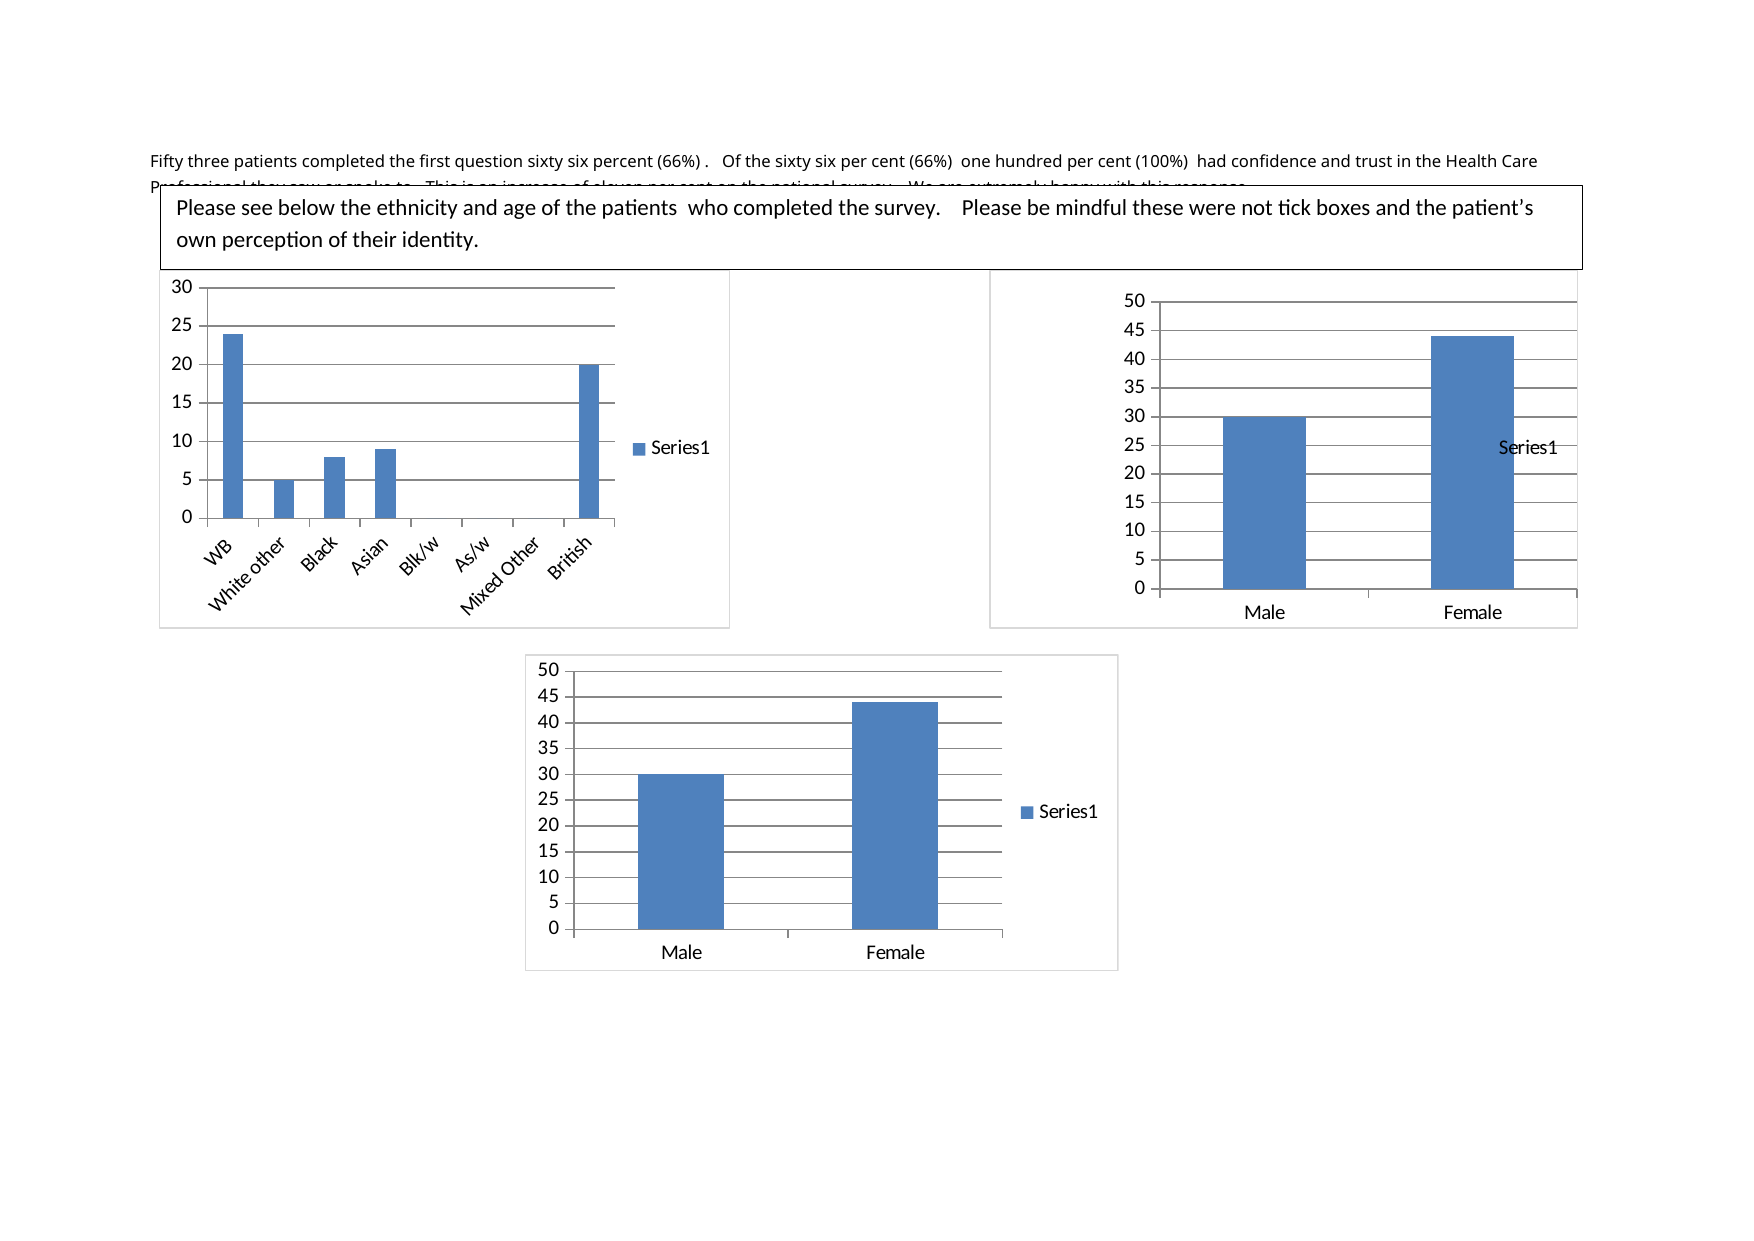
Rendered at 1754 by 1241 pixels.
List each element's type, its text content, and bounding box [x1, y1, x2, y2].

text Fifty three patients completed the first question sixty six percent (66%) . Of the sixty six per cent (66%) one hundred per cent (100%) had confidence and trust in the Health Care Professional they saw or spoke to. This is an increase of eleven per cent on the national survey. We are extremely happy with this response. [150, 150, 1604, 199]
